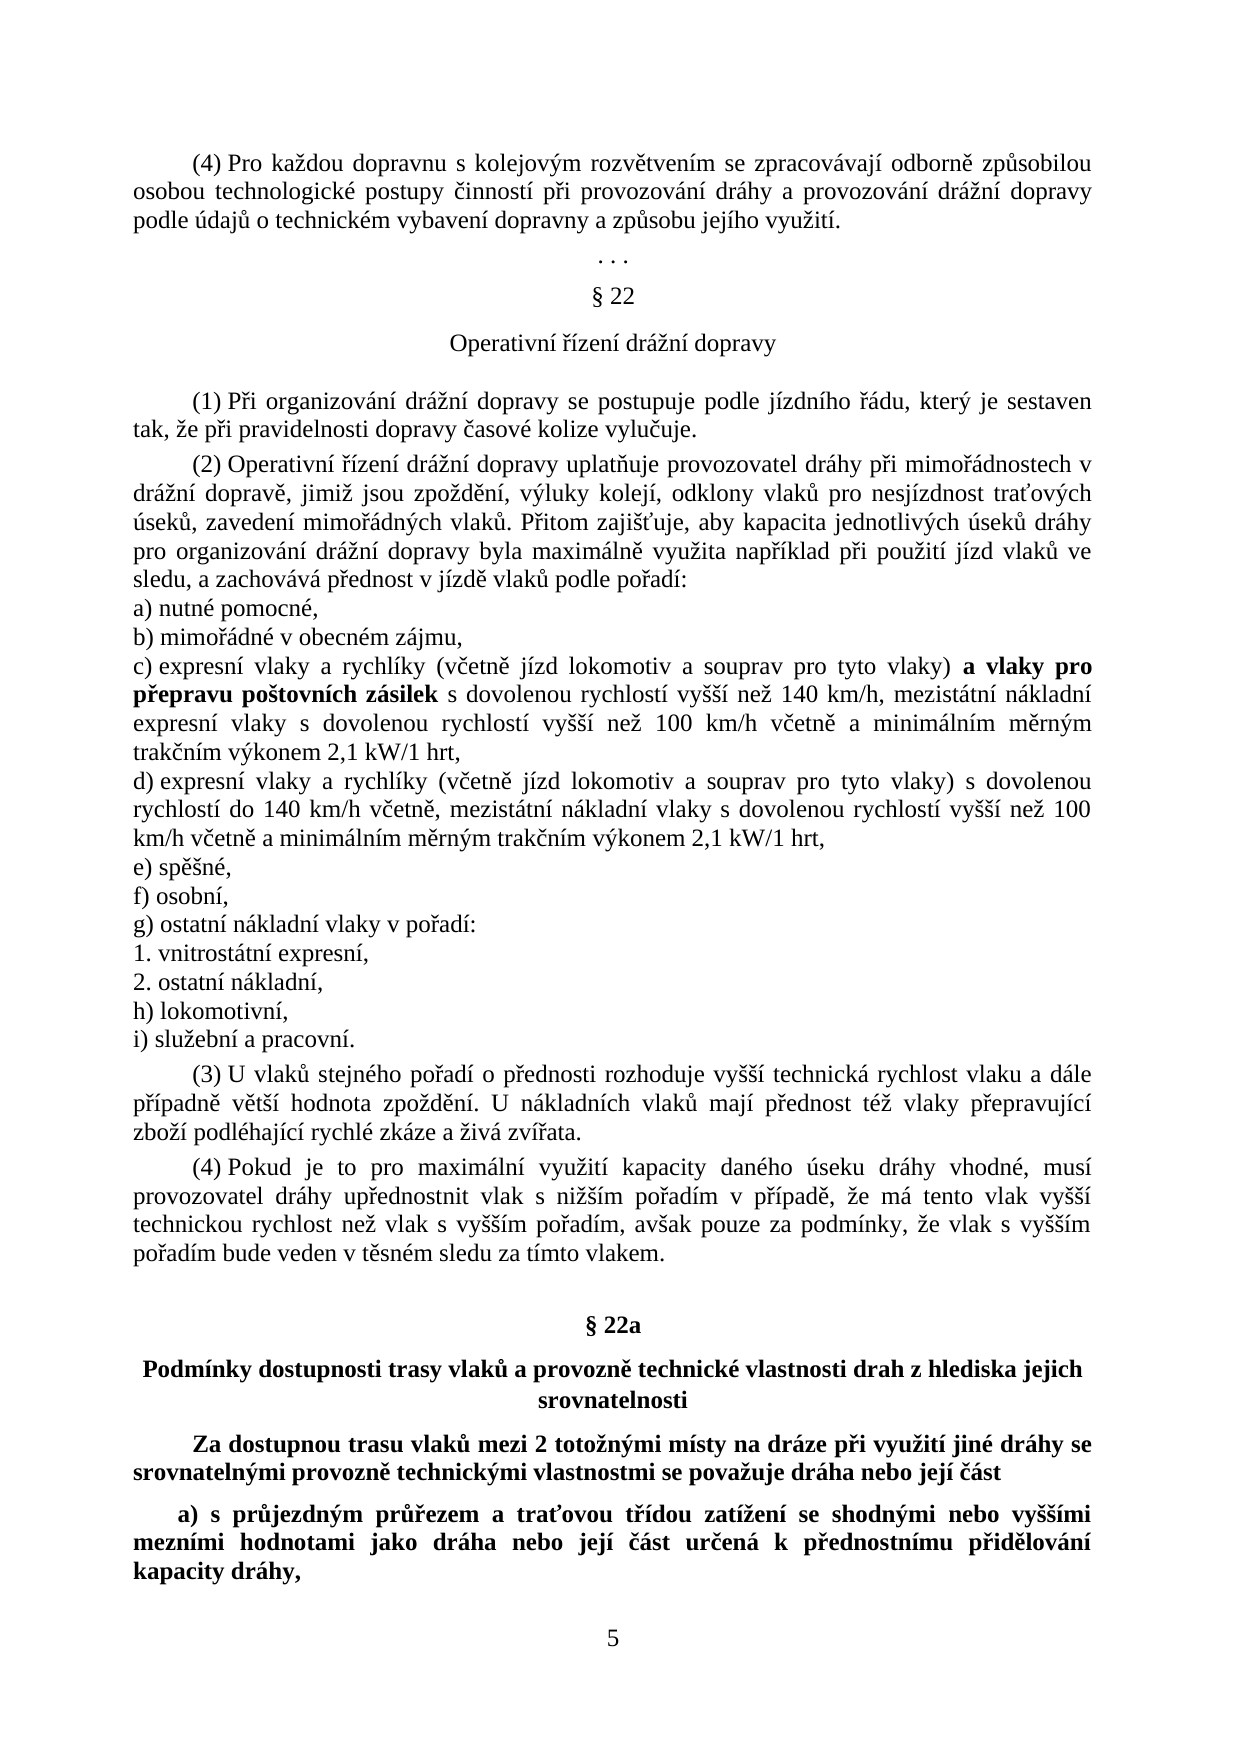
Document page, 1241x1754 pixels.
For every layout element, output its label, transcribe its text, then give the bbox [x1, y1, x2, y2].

text g) ostatní nákladní vlaky v pořadí: [133, 909, 1093, 938]
text i) služební a pracovní. [133, 1024, 1093, 1053]
list § 22 [133, 281, 1093, 310]
list Za dostupnou trasu vlaků mezi 2 totožnými místy na dráze při využití jiné dráhy se srovnatelnými provozně technickými vlastnostmi se považuje dráha nebo její část [133, 1429, 1093, 1486]
text d) expresní vlaky a rychlíky (včetně jízd lokomotiv a souprav pro tyto vlaky) s dovolenou rychlostí do 140 km/h včetně, mezistátní nákladní vlaky s dovolenou rychlostí vyšší než 100 km/h včetně a minimálním měrným trakčním výkonem 2,1 kW/1 hrt, [133, 766, 1093, 852]
text e) spěšné, [133, 852, 1093, 881]
text 2. ostatní nákladní, [133, 967, 1093, 996]
text h) lokomotivní, [133, 996, 1093, 1024]
text c) expresní vlaky a rychlíky (včetně jízd lokomotiv a souprav pro tyto vlaky) a vlaky pro přepravu poštovních zásilek s dovolenou rychlostí vyšší než 140 km/h, mezistátní nákladní expresní vlaky s dovolenou rychlostí vyšší než 100 km/h včetně a minimálním měrným trakčním výkonem 2,1 kW/1 hrt, [133, 651, 1093, 766]
text (4) Pokud je to pro maximální využití kapacity daného úseku dráhy vhodné, musí provozovatel dráhy upřednostnit vlak s nižším pořadím v případě, že má tento vlak vyšší technickou rychlost než vlak s vyšším pořadím, avšak pouze za podmínky, že vlak s vyšším pořadím bude veden v těsném sledu za tímto vlakem. [133, 1152, 1093, 1267]
list Podmínky dostupnosti trasy vlaků a provozně technické vlastnosti drah z hlediska jejich srovnatelnosti [133, 1354, 1093, 1414]
text (1) Při organizování drážní dopravy se postupuje podle jízdního řádu, který je sestaven tak, že při pravidelnosti dopravy časové kolize vylučuje. [133, 386, 1093, 443]
text (3) U vlaků stejného pořadí o přednosti rozhoduje vyšší technická rychlost vlaku a dále případně větší hodnota zpoždění. U nákladních vlaků mají přednost též vlaky přepravující zboží podléhající rychlé zkáze a živá zvířata. [133, 1059, 1093, 1146]
text 1. vnitrostátní expresní, [133, 938, 1093, 967]
list a) s průjezdným průřezem a traťovou třídou zatížení se shodnými nebo vyššími mezními hodnotami jako dráha nebo její část určená k přednostnímu přidělování kapacity dráhy, [133, 1499, 1093, 1585]
text (4) Pro každou dopravnu s kolejovým rozvětvením se zpracovávají odborně způsobilou osobou technologické postupy činností při provozování dráhy a provozování drážní dopravy podle údajů o technickém vybavení dopravny a způsobu jejího využití. [133, 148, 1093, 234]
text . . . [133, 240, 1093, 269]
text a) nutné pomocné, [133, 593, 1093, 622]
list § 22a [133, 1311, 1093, 1339]
text (2) Operativní řízení drážní dopravy uplatňuje provozovatel dráhy při mimořádnostech v drážní dopravě, jimiž jsou zpoždění, výluky kolejí, odklony vlaků pro nesjízdnost traťových úseků, zavedení mimořádných vlaků. Přitom zajišťuje, aby kapacita jednotlivých úseků dráhy pro organizování drážní dopravy byla maximálně využita například při použití jízd vlaků ve sledu, a zachovává přednost v jízdě vlaků podle pořadí: [133, 449, 1093, 593]
text b) mimořádné v obecném zájmu, [133, 622, 1093, 651]
text f) osobní, [133, 881, 1093, 909]
text Operativní řízení drážní dopravy [133, 323, 1093, 357]
